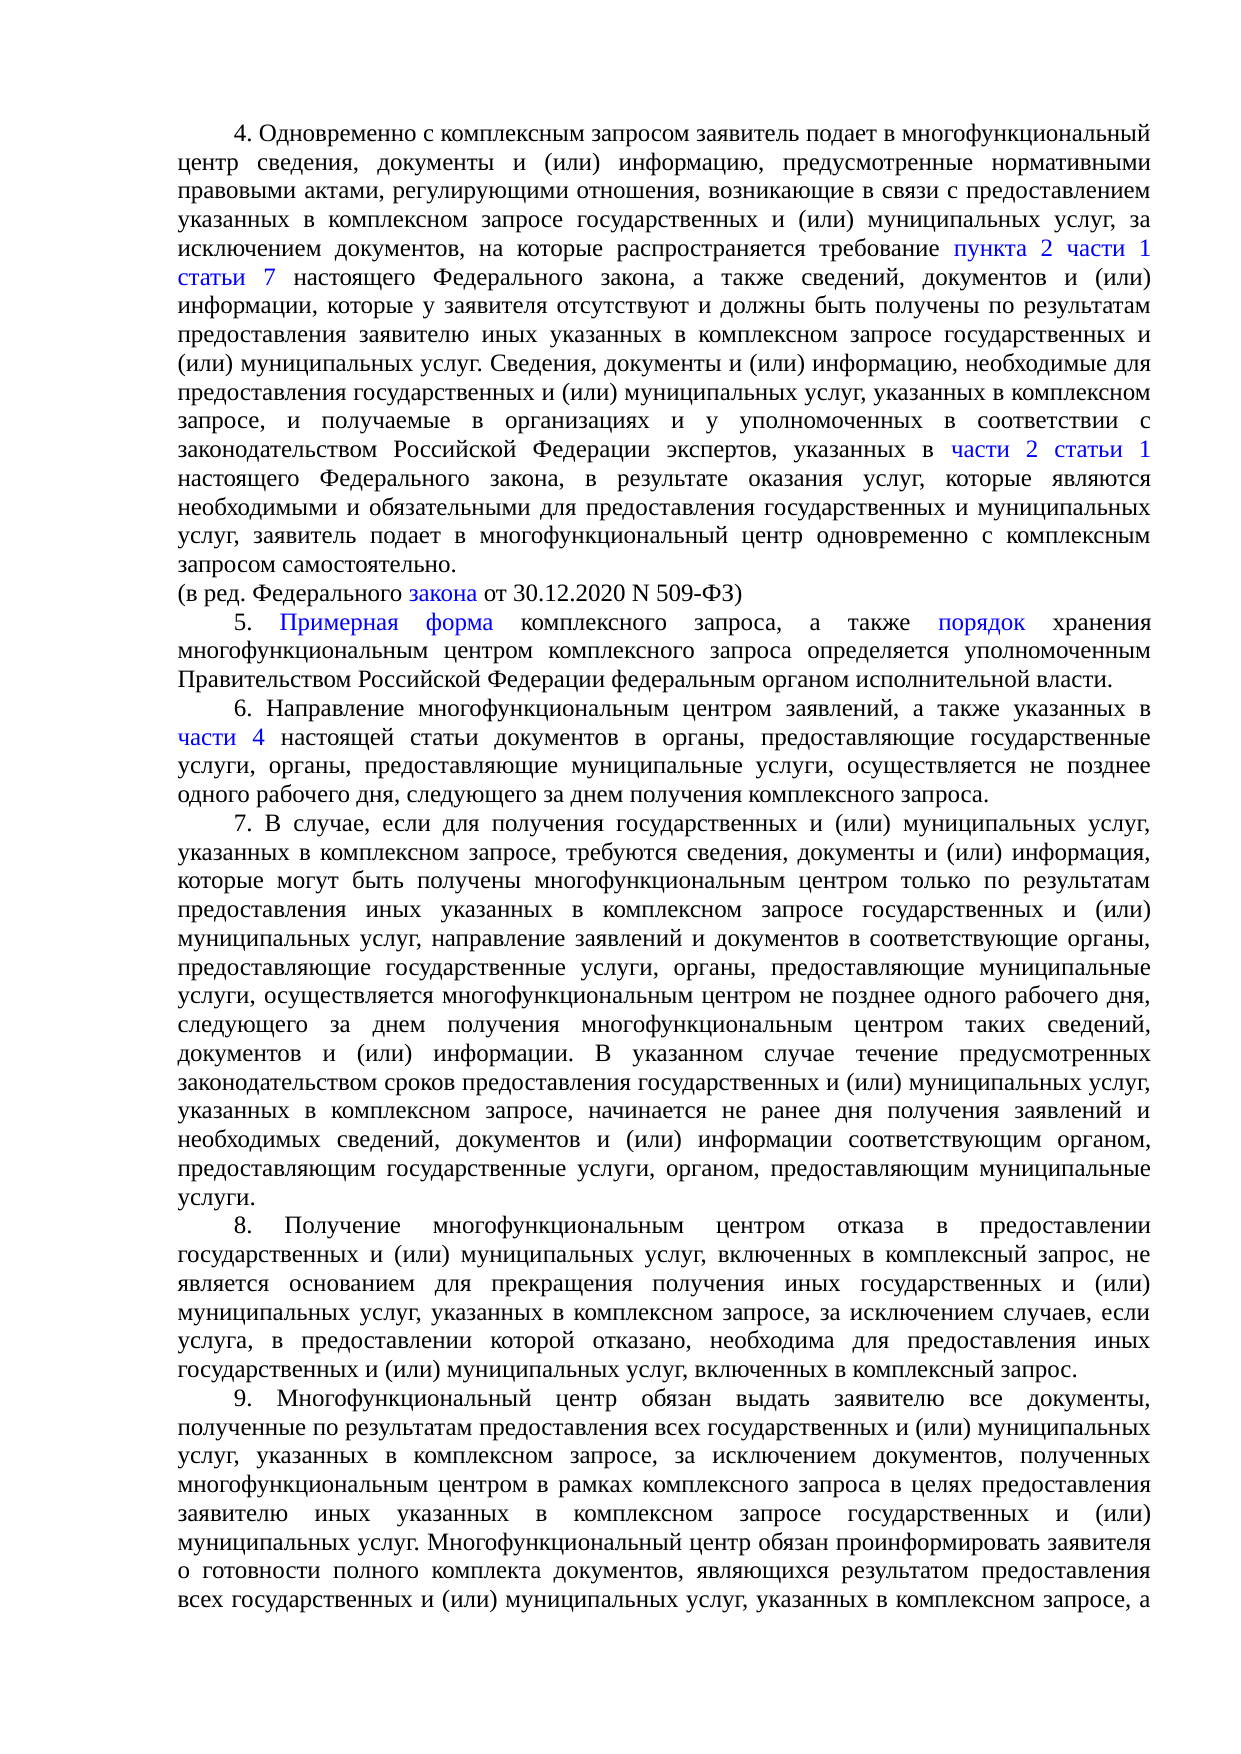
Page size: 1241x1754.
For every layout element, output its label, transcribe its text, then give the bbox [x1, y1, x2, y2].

text 8. Получение многофункциональным центром отказа в предоставлении государственных и (или) муниципальных услуг, включенных в комплексный запрос, не является основанием для прекращения получения иных государственных и (или) муниципальных услуг, указанных в комплексном запросе, за исключением случаев, если услуга, в предоставлении которой отказано, необходима для предоставления иных государственных и (или) муниципальных услуг, включенных в комплексный запрос. [177, 1211, 1152, 1383]
text 5. Примерная форма комплексного запроса, а также порядок хранения многофункциональным центром комплексного запроса определяется уполномоченным Правительством Российской Федерации федеральным органом исполнительной власти. [177, 607, 1152, 693]
text 4. Одновременно с комплексным запросом заявитель подает в многофункциональный центр сведения, документы и (или) информацию, предусмотренные нормативными правовыми актами, регулирующими отношения, возникающие в связи с предоставлением указанных в комплексном запросе государственных и (или) муниципальных услуг, за исключением документов, на которые распространяется требование пункта 2 части 1 статьи 7 настоящего Федерального закона, а также сведений, документов и (или) информации, которые у заявителя отсутствуют и должны быть получены по результатам предоставления заявителю иных указанных в комплексном запросе государственных и (или) муниципальных услуг. Сведения, документы и (или) информацию, необходимые для предоставления государственных и (или) муниципальных услуг, указанных в комплексном запросе, и получаемые в организациях и у уполномоченных в соответствии с законодательством Российской Федерации экспертов, указанных в части 2 статьи 1 настоящего Федерального закона, в результате оказания услуг, которые являются необходимыми и обязательными для предоставления государственных и муниципальных услуг, заявитель подает в многофункциональный центр одновременно с комплексным запросом самостоятельно. [177, 118, 1152, 578]
text (в ред. Федерального закона от 30.12.2020 N 509-ФЗ) [177, 578, 1152, 607]
text 7. В случае, если для получения государственных и (или) муниципальных услуг, указанных в комплексном запросе, требуются сведения, документы и (или) информация, которые могут быть получены многофункциональным центром только по результатам предоставления иных указанных в комплексном запросе государственных и (или) муниципальных услуг, направление заявлений и документов в соответствующие органы, предоставляющие государственные услуги, органы, предоставляющие муниципальные услуги, осуществляется многофункциональным центром не позднее одного рабочего дня, следующего за днем получения многофункциональным центром таких сведений, документов и (или) информации. В указанном случае течение предусмотренных законодательством сроков предоставления государственных и (или) муниципальных услуг, указанных в комплексном запросе, начинается не ранее дня получения заявлений и необходимых сведений, документов и (или) информации соответствующим органом, предоставляющим государственные услуги, органом, предоставляющим муниципальные услуги. [177, 808, 1152, 1211]
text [177, 1383, 1152, 1613]
text 6. Направление многофункциональным центром заявлений, а также указанных в части 4 настоящей статьи документов в органы, предоставляющие государственные услуги, органы, предоставляющие муниципальные услуги, осуществляется не позднее одного рабочего дня, следующего за днем получения комплексного запроса. [177, 693, 1152, 808]
